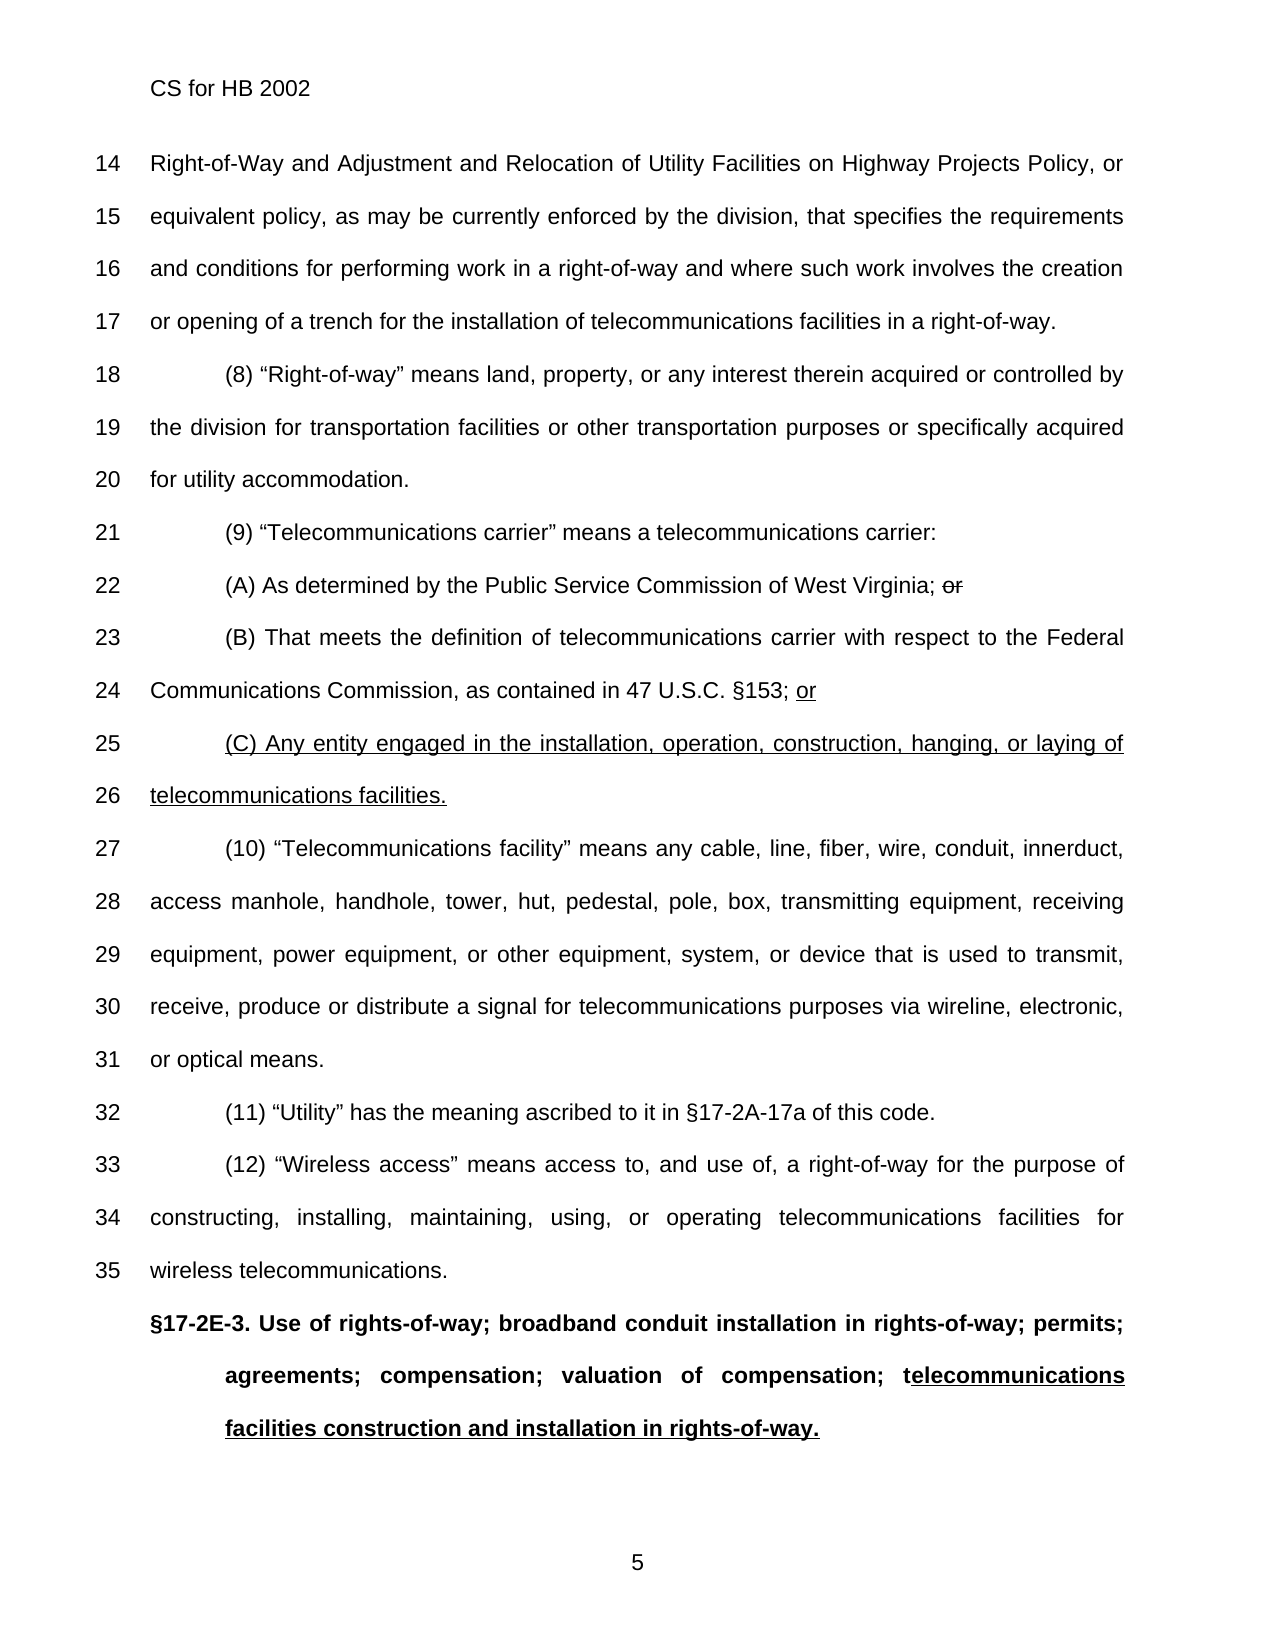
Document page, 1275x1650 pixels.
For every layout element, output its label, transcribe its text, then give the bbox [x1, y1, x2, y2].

text (12) “Wireless access” means access to, and use of, a right-of-way for the purpose of constructing, installing, maintaining, using, or operating telecommunications facilities for wireless telecommunications. [150, 1151, 1125, 1283]
text (C) Any entity engaged in the installation, operation, construction, hanging, or laying of telecommunications facilities. [150, 730, 1125, 809]
subtitle §17-2E-3. Use of rights-of-way; broadband conduit installation in rights-of-way; permits; agreements; compensation; valuation of compensation; telecommunications facilities construction and installation in rights-of-way. [150, 1309, 1125, 1441]
text (10) “Telecommunications facility” means any cable, line, fiber, wire, conduit, innerduct, access manhole, handhole, tower, hut, pedestal, pole, box, transmitting equipment, receiving equipment, power equipment, or other equipment, system, or device that is used to transmit, receive, produce or distribute a signal for telecommunications purposes via wireline, electronic, or optical means. [150, 835, 1125, 1072]
text (B) That meets the definition of telecommunications carrier with respect to the Federal Communications Commission, as contained in 47 U.S.C. §153; or [150, 624, 1125, 703]
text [150, 150, 1125, 334]
text (A) As determined by the Public Service Commission of West Virginia; or [150, 572, 1125, 598]
text (9) “Telecommunications carrier” means a telecommunications carrier: [150, 519, 1125, 545]
text (11) “Utility” has the meaning ascribed to it in §17-2A-17a of this code. [150, 1099, 1125, 1125]
text (8) “Right-of-way” means land, property, or any interest therein acquired or controlled by the division for transportation facilities or other transportation purposes or specifically acquired for utility accommodation. [150, 361, 1125, 493]
